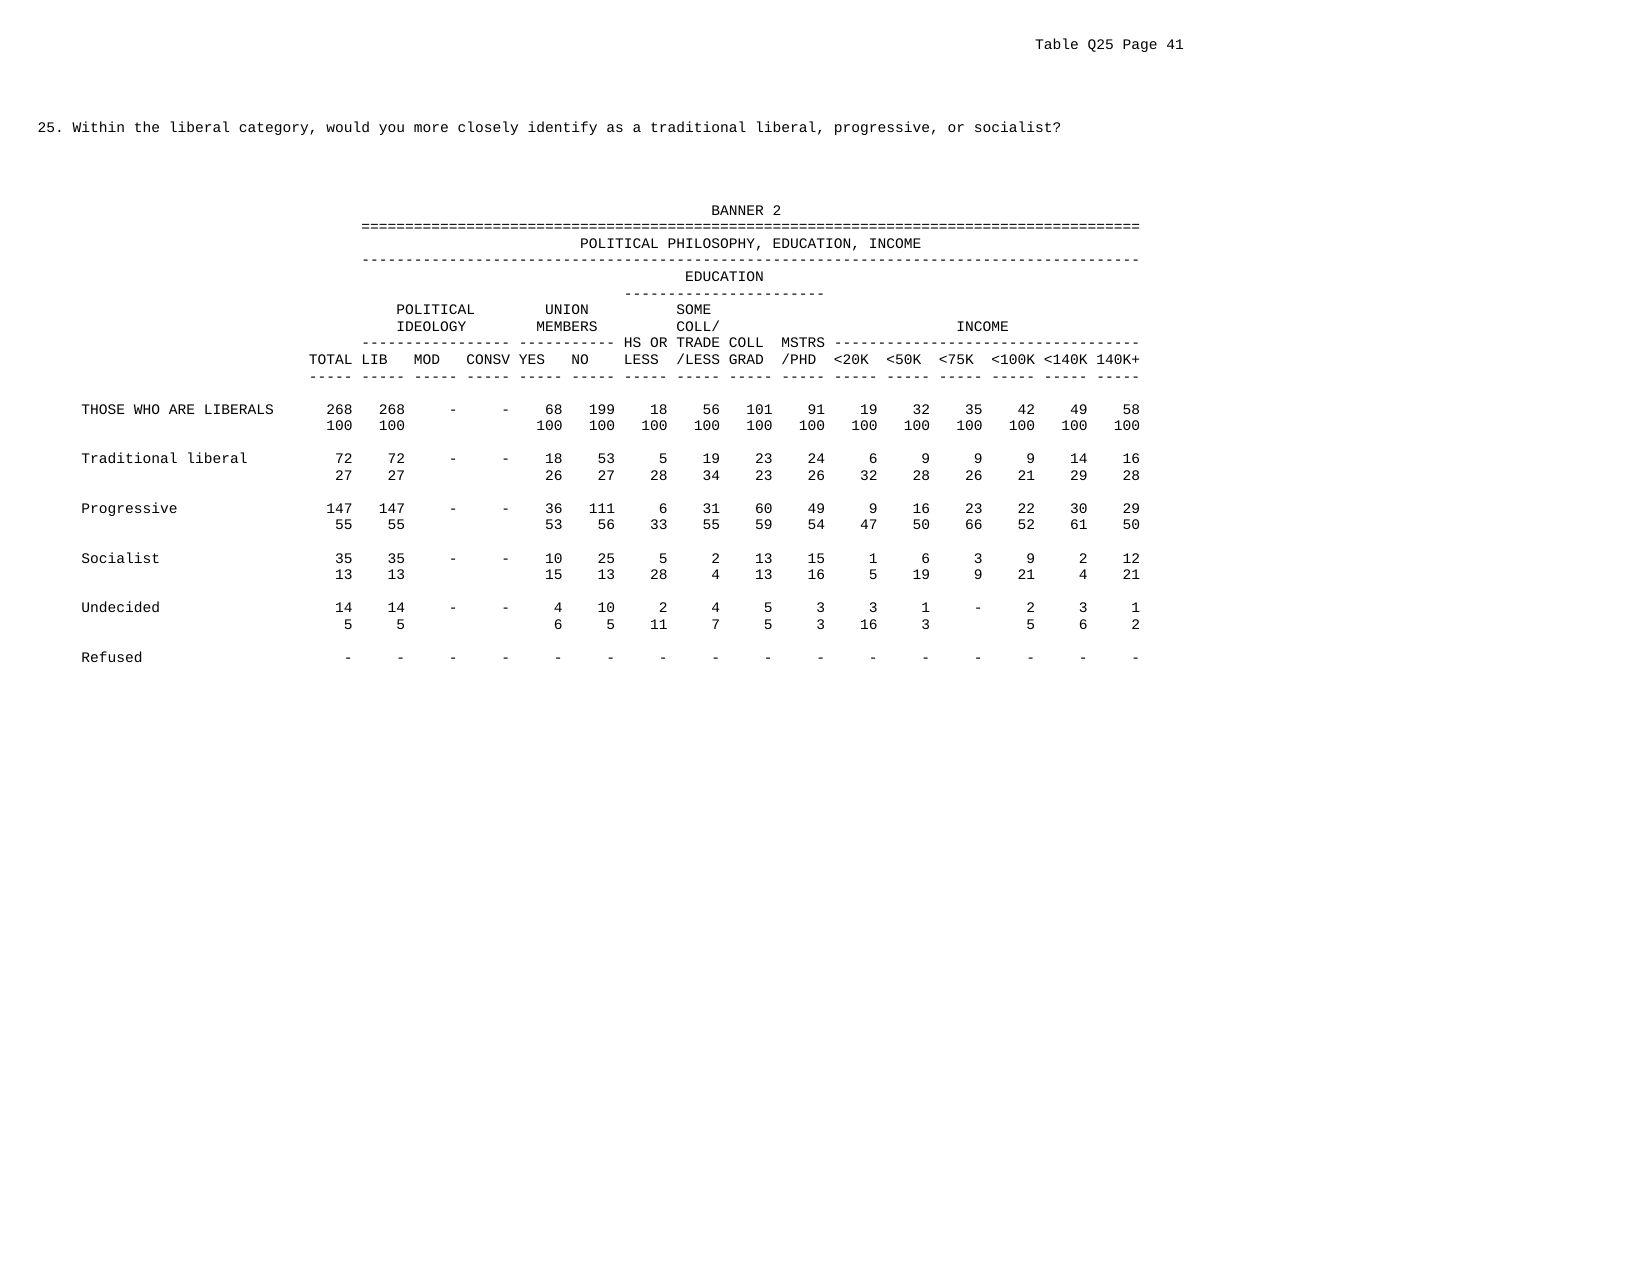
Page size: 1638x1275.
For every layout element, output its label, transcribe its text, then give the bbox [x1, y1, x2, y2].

text 55 55 53 56 33 55 59 54 47 50 66 52 61 50 [37, 518, 1638, 534]
text POLITICAL UNION SOME [37, 302, 1638, 319]
text ----------------- ----------- HS OR TRADE COLL MSTRS ----------------------------------- [37, 336, 1638, 352]
text TOTAL LIB MOD CONSV YES NO LESS /LESS GRAD /PHD <20K <50K <75K <100K <140K 140K+ [37, 352, 1638, 369]
text IDEOLOGY MEMBERS COLL/ INCOME [37, 319, 1638, 336]
text 25. Within the liberal category, would you more closely identify as a traditional liberal, progressive, or socialist? [37, 120, 1638, 137]
text 27 27 26 27 28 34 23 26 32 28 26 21 29 28 [37, 468, 1638, 485]
text POLITICAL PHILOSOPHY, EDUCATION, INCOME [37, 236, 1638, 253]
text ========================================================================================= [37, 220, 1638, 236]
text 100 100 100 100 100 100 100 100 100 100 100 100 100 100 [37, 418, 1638, 435]
text EDUCATION [37, 269, 1638, 286]
text Socialist 35 35 - - 10 25 5 2 13 15 1 6 3 9 2 12 [37, 551, 1638, 567]
text THOSE WHO ARE LIBERALS 268 268 - - 68 199 18 56 101 91 19 32 35 42 49 58 [37, 402, 1638, 418]
text Table Q25 Page 41 [37, 37, 1638, 54]
text Progressive 147 147 - - 36 111 6 31 60 49 9 16 23 22 30 29 [37, 501, 1638, 518]
text 13 13 15 13 28 4 13 16 5 19 9 21 4 21 [37, 567, 1638, 584]
text 5 5 6 5 11 7 5 3 16 3 5 6 2 [37, 617, 1638, 634]
text Undecided 14 14 - - 4 10 2 4 5 3 3 1 - 2 3 1 [37, 601, 1638, 617]
text BANNER 2 [37, 203, 1638, 220]
text ----------------------------------------------------------------------------------------- [37, 253, 1638, 269]
text ----------------------- [37, 286, 1638, 302]
text Refused - - - - - - - - - - - - - - - - [37, 650, 1638, 667]
text Traditional liberal 72 72 - - 18 53 5 19 23 24 6 9 9 9 14 16 [37, 452, 1638, 468]
text ----- ----- ----- ----- ----- ----- ----- ----- ----- ----- ----- ----- ----- ----- ----- ----- [37, 369, 1638, 385]
